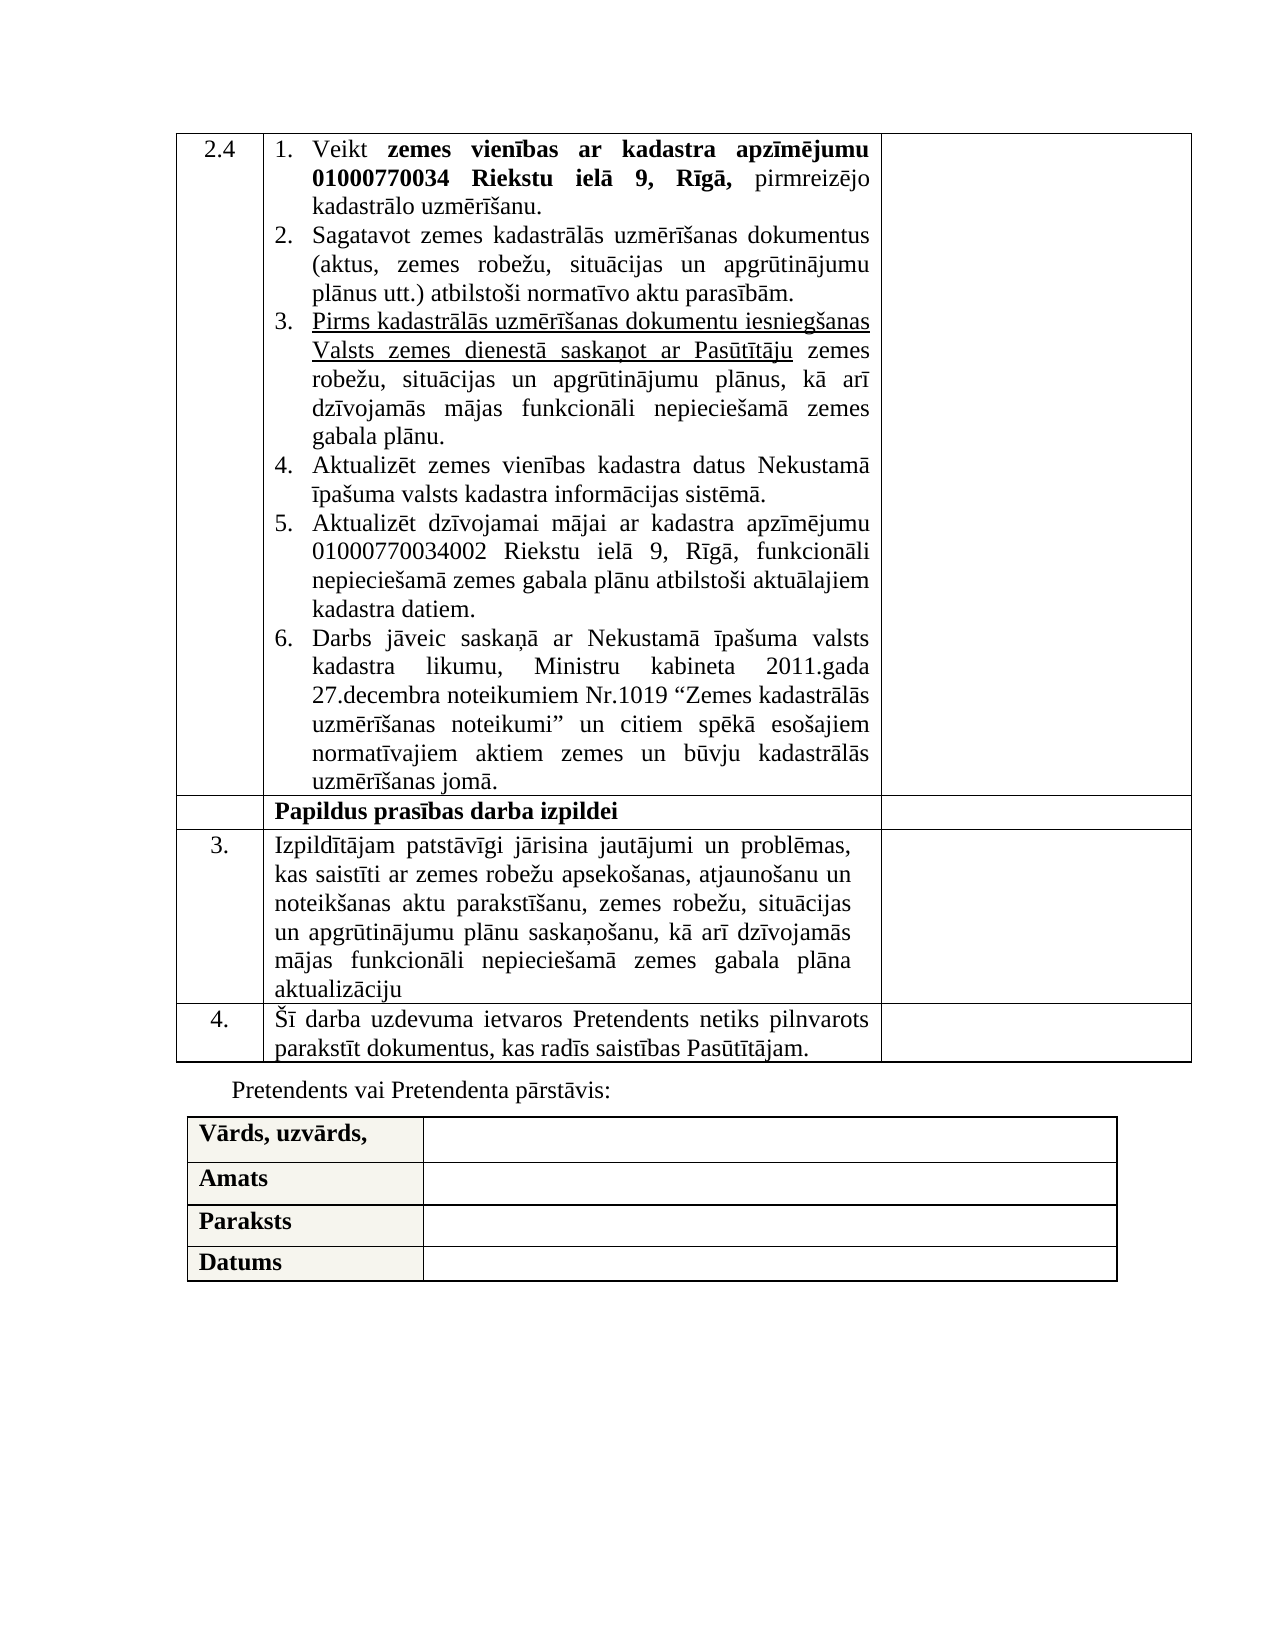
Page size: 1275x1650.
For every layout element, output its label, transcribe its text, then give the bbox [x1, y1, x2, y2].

table_cell Papildus prasības darba izpildei [264, 796, 881, 829]
table_cell [882, 796, 1191, 829]
table_cell [424, 1163, 1116, 1204]
table_cell [882, 1004, 1191, 1061]
text Pretendents vai Pretendenta pārstāvis: [231, 1075, 1137, 1104]
table_cell Izpildītājam patstāvīgi jārisina jautājumi un problēmas, kas saistīti ar zemes robežu apsekošanas, atjaunošanu un noteikšanas aktu parakstīšanu, zemes robežu, situācijas un apgrūtinājumu plānu saskaņošanu, kā arī dzīvojamās mājas funkcionāli nepieciešamā zemes gabala plāna aktualizāciju [264, 830, 881, 1003]
table_cell 4. [177, 1004, 263, 1061]
table_cell [424, 1247, 1116, 1280]
table_cell Amats [188, 1163, 423, 1204]
table_cell [882, 830, 1191, 1003]
table_cell [882, 134, 1191, 795]
table_cell [177, 796, 263, 829]
table_header [424, 1118, 1116, 1162]
table_cell 3. [177, 830, 263, 1003]
table_header Vārds, uzvārds, [188, 1118, 423, 1162]
table_cell 2.4 [177, 134, 263, 795]
table_cell Šī darba uzdevuma ietvaros Pretendents netiks pilnvarots parakstīt dokumentus, kas radīs saistības Pasūtītājam. [264, 1004, 881, 1061]
table_cell Paraksts [188, 1206, 423, 1246]
table_cell Veikt zemes vienības ar kadastra apzīmējumu 01000770034 Riekstu ielā 9, Rīgā, pirmreizējo kadastrālo uzmērīšanu. Sagatavot zemes kadastrālās uzmērīšanas dokumentus (aktus, zemes robežu, situācijas un apgrūtinājumu plānus utt.) atbilstoši normatīvo aktu parasībām. Pirms kadastrālās uzmērīšanas dokumentu iesniegšanas Valsts zemes dienestā saskaņot ar Pasūtītāju zemes robežu, situācijas un apgrūtinājumu plānus, kā arī dzīvojamās mājas funkcionāli nepieciešamā zemes gabala plānu. Aktualizēt zemes vienības kadastra datus Nekustamā īpašuma valsts kadastra informācijas sistēmā. Aktualizēt dzīvojamai mājai ar kadastra apzīmējumu 01000770034002 Riekstu ielā 9, Rīgā, funkcionāli nepieciešamā zemes gabala plānu atbilstoši aktuālajiem kadastra datiem. Darbs jāveic saskaņā ar Nekustamā īpašuma valsts kadastra likumu, Ministru kabineta 2011.gada 27.decembra noteikumiem Nr.1019 “Zemes kadastrālās uzmērīšanas noteikumi” un citiem spēkā esošajiem normatīvajiem aktiem zemes un būvju kadastrālās uzmērīšanas jomā. [264, 134, 881, 795]
table_cell Datums [188, 1247, 423, 1280]
table_cell [424, 1206, 1116, 1246]
